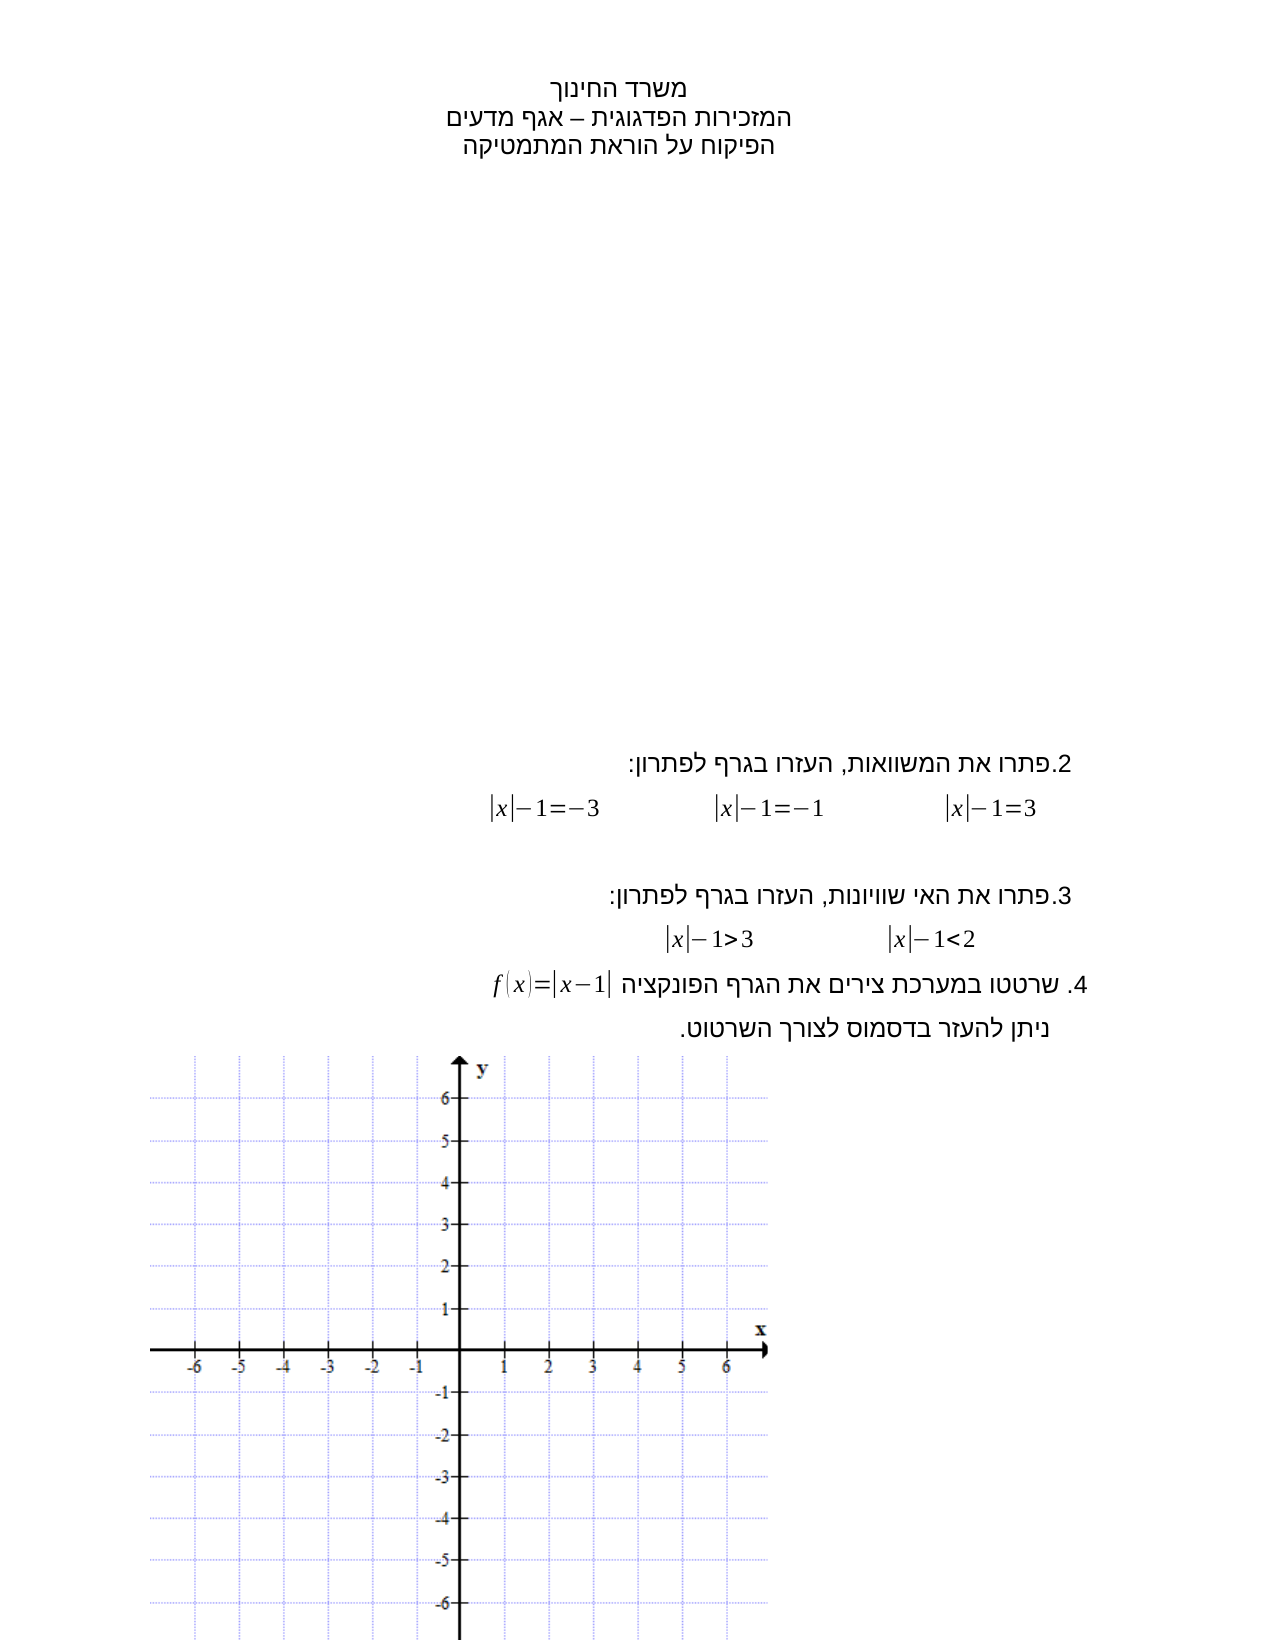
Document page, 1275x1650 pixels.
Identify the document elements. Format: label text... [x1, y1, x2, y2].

list פתרו את האי שוויונות, העזרו בגרף לפתרון: [150, 881, 1051, 909]
text 4. שרטטו במערכת צירים את הגרף הפונקציה ניתן להעזר בדסמוס לצורך השרטוט. [150, 969, 1088, 1086]
picture [150, 1056, 768, 1640]
list פתרו את המשוואות, העזרו בגרף לפתרון: [150, 749, 1051, 866]
